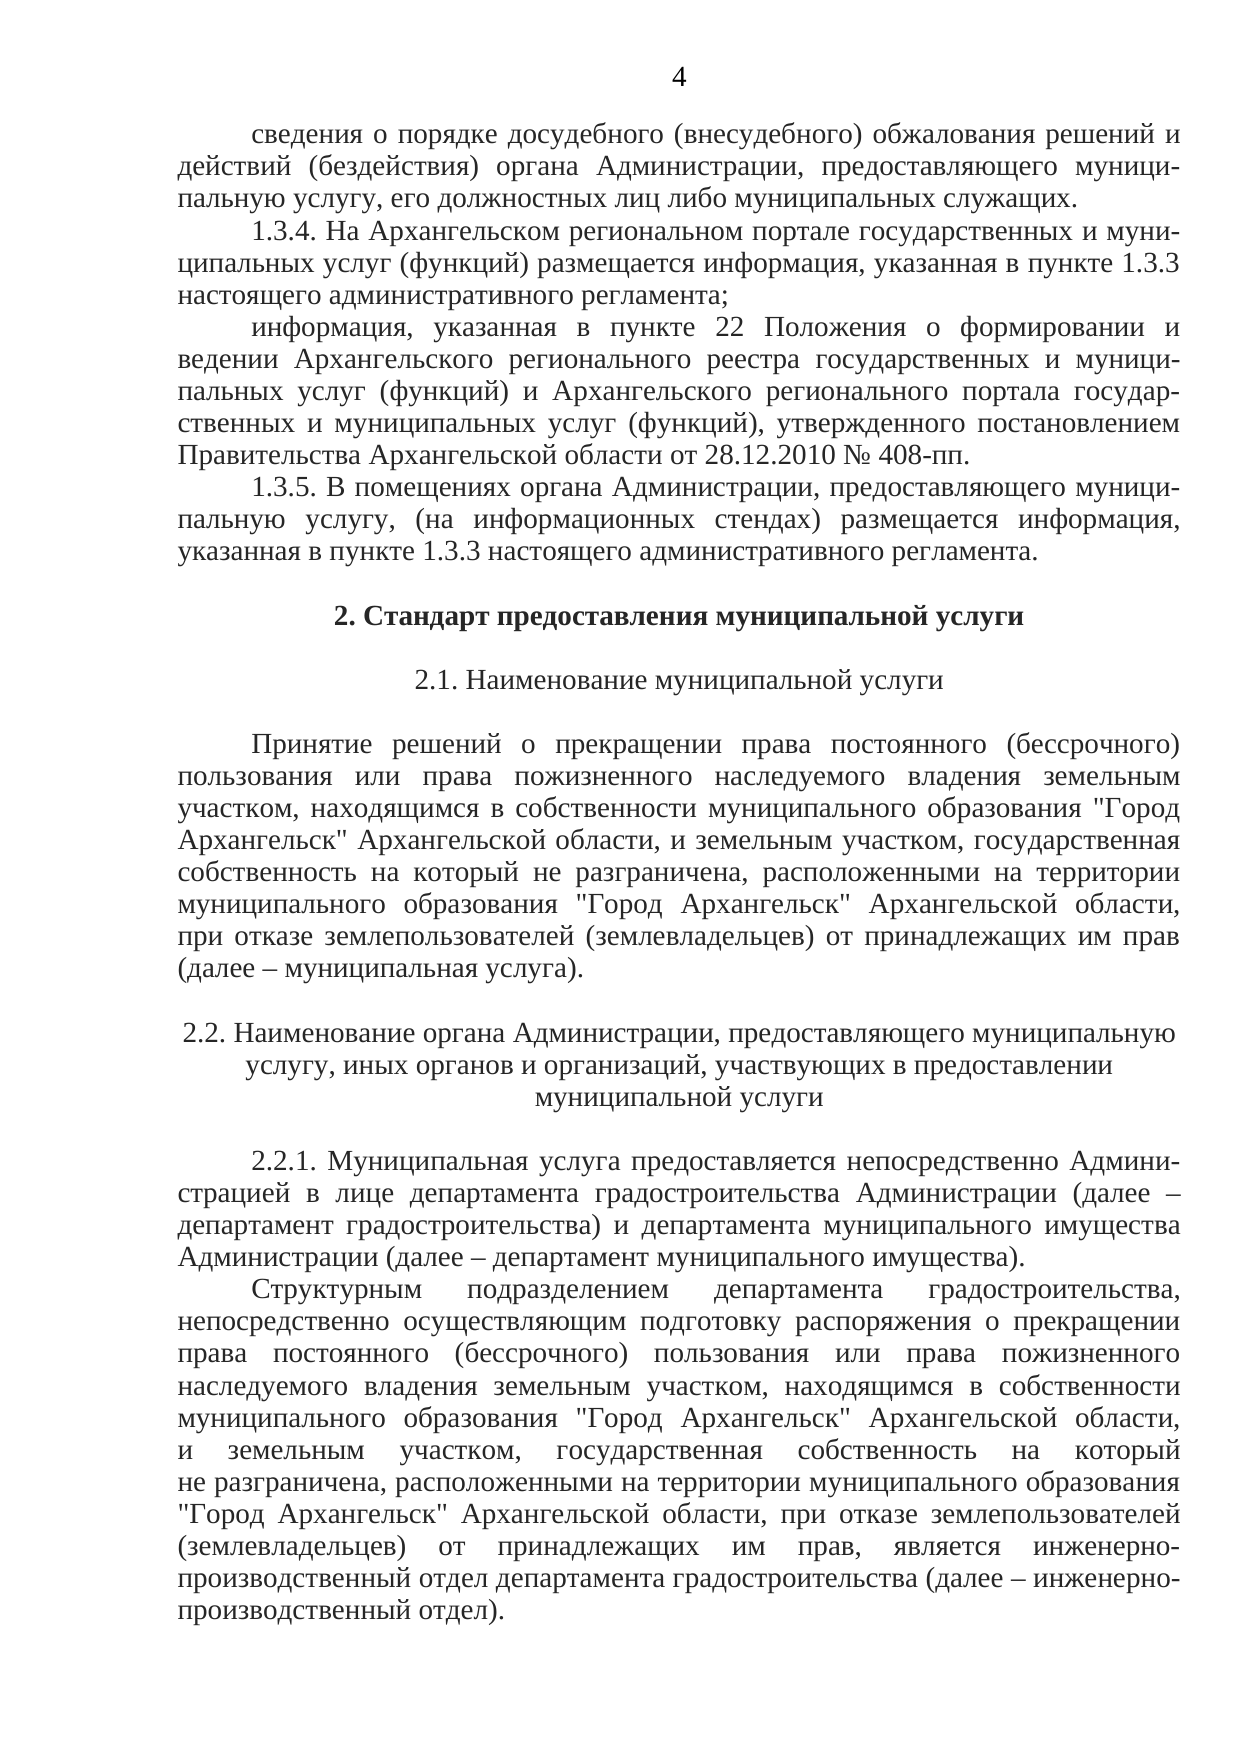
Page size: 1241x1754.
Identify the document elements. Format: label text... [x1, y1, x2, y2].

text 2.1. Наименование муниципальной услуги [177, 663, 1181, 696]
text Структурным подразделением департамента градостроительства, непосредственно осуществляющим подготовку распоряжения о прекращении права постоянного (бессрочного) пользования или права пожизненного наследуемого владения земельным участком, находящимся в собственности муниципального образования "Город Архангельск" Архангельской области, и земельным участком, государственная собственность на который не разграничена, расположенными на территории муниципального образования "Город Архангельск" Архангельской области, при отказе землепользователей (землевладельцев) от принадлежащих им прав, является инженерно-производственный отдел департамента градостроительства (далее – инженерно-производственный отдел). [177, 1273, 1181, 1626]
text 1.3.4. На Архангельском региональном портале государственных и муни-ципальных услуг (функций) размещается информация, указанная в пункте 1.3.3 настоящего административного регламента; [177, 214, 1181, 311]
text 1.3.5. В помещениях органа Администрации, предоставляющего муници-пальную услугу, (на информационных стендах) размещается информация, указанная в пункте 1.3.3 настоящего административного регламента. [177, 471, 1181, 567]
text сведения о порядке досудебного (внесудебного) обжалования решений и действий (бездействия) органа Администрации, предоставляющего муници-пальную услугу, его должностных лиц либо муниципальных служащих. [177, 118, 1181, 214]
text 2. Стандарт предоставления муниципальной услуги [177, 599, 1181, 631]
text 2.2. Наименование органа Администрации, предоставляющего муниципальную услугу, иных органов и организаций, участвующих в предоставлении муниципальной услуги [177, 1016, 1181, 1113]
text информация, указанная в пункте 22 Положения о формировании и ведении Архангельского регионального реестра государственных и муници-пальных услуг (функций) и Архангельского регионального портала государ-ственных и муниципальных услуг (функций), утвержденного постановлением Правительства Архангельской области от 28.12.2010 № 408-пп. [177, 311, 1181, 471]
text 2.2.1. Муниципальная услуга предоставляется непосредственно Админи-страцией в лице департамента градостроительства Администрации (далее – департамент градостроительства) и департамента муниципального имущества Администрации (далее – департамент муниципального имущества). [177, 1145, 1181, 1273]
text Принятие решений о прекращении права постоянного (бессрочного) пользования или права пожизненного наследуемого владения земельным участком, находящимся в собственности муниципального образования "Город Архангельск" Архангельской области, и земельным участком, государственная собственность на который не разграничена, расположенными на территории муниципального образования "Город Архангельск" Архангельской области, при отказе землепользователей (землевладельцев) от принадлежащих им прав (далее – муниципальная услуга). [177, 728, 1181, 984]
